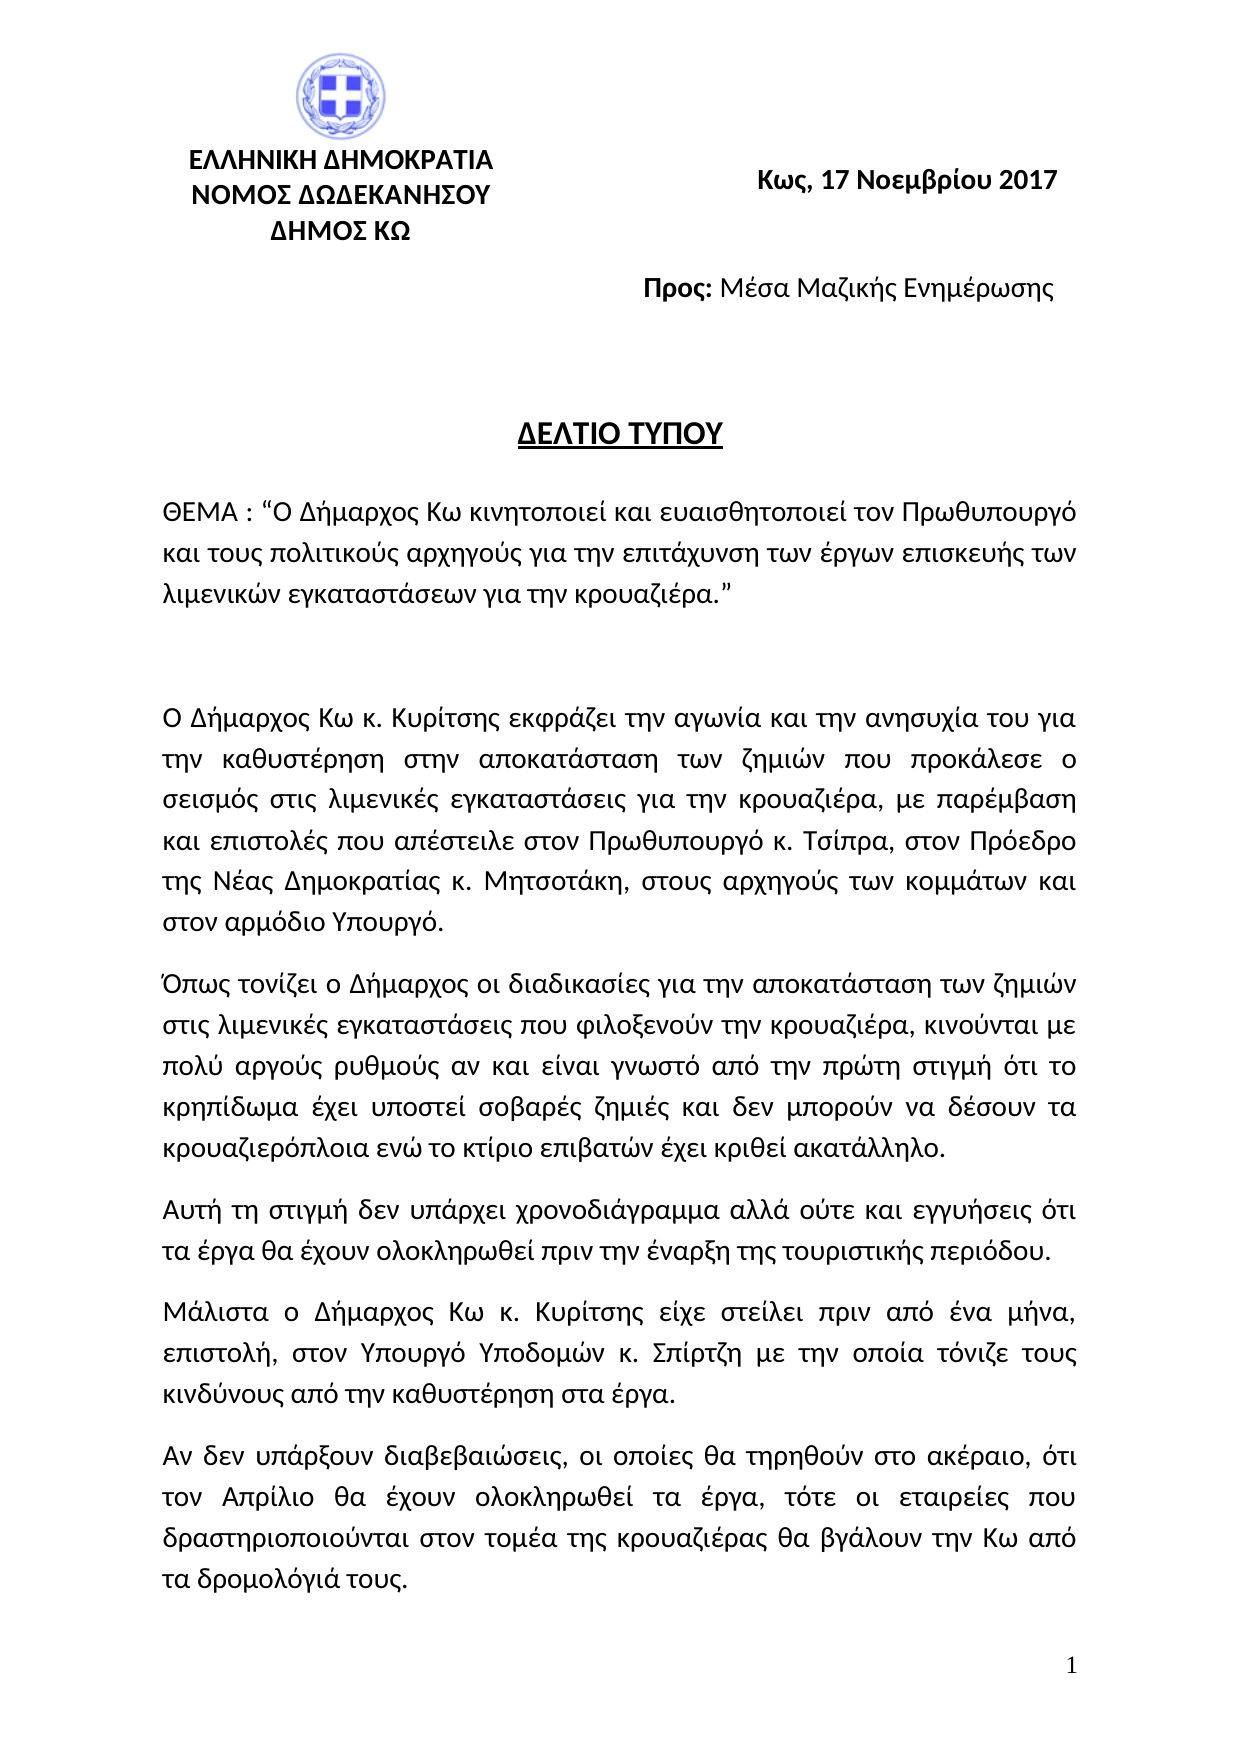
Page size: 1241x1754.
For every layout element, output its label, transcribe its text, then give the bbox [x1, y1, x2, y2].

text Κως, 17 Νοεμβρίου 2017 [595, 161, 1078, 197]
text Μάλιστα ο Δήμαρχος Κω κ. Κυρίτσης είχε στείλει πριν από ένα μήνα, επιστολή, στον Υπουργό Υποδομών κ. Σπίρτζη με την οποία τόνιζε τους κινδύνους από την καθυστέρηση στα έργα. [162, 1293, 1078, 1411]
text ΔΕΛΤΙΟ ΤΥΠΟΥ [162, 412, 1078, 452]
text Όπως τονίζει ο Δήμαρχος οι διαδικασίες για την αποκατάσταση των ζημιών στις λιμενικές εγκαταστάσεις που φιλοξενούν την κρουαζιέρα, κινούνται με πολύ αργούς ρυθμούς αν και είναι γνωστό από την πρώτη στιγμή ότι το κρηπίδωμα έχει υποστεί σοβαρές ζημιές και δεν μπορούν να δέσουν τα κρουαζιερόπλοια ενώ το κτίριο επιβατών έχει κριθεί ακατάλληλο. [162, 965, 1078, 1164]
text Ο Δήμαρχος Κω κ. Κυρίτσης εκφράζει την αγωνία και την ανησυχία του για την καθυστέρηση στην αποκατάσταση των ζημιών που προκάλεσε ο σεισμός στις λιμενικές εγκαταστάσεις για την κρουαζιέρα, με παρέμβαση και επιστολές που απέστειλε στον Πρωθυπουργό κ. Τσίπρα, στον Πρόεδρο της Νέας Δημοκρατίας κ. Μητσοτάκη, στους αρχηγούς των κομμάτων και στον αρμόδιο Υπουργό. [162, 699, 1078, 939]
text Αν δεν υπάρξουν διαβεβαιώσεις, οι οποίες θα τηρηθούν στο ακέραιο, ότι τον Απρίλιο θα έχουν ολοκληρωθεί τα έργα, τότε οι εταιρείες που δραστηριοποιούνται στον τομέα της κρουαζιέρας θα βγάλουν την Κω από τα δρομολόγιά τους. [162, 1437, 1078, 1596]
text Αυτή τη στιγμή δεν υπάρχει χρονοδιάγραμμα αλλά ούτε και εγγυήσεις ότι τα έργα θα έχουν ολοκληρωθεί πριν την έναρξη της τουριστικής περιόδου. [162, 1191, 1078, 1267]
text ΘΕΜΑ : “Ο Δήμαρχος Κω κινητοποιεί και ευαισθητοποιεί τον Πρωθυπουργό και τους πολιτικούς αρχηγούς για την επιτάχυνση των έργων επισκευής των λιμενικών εγκαταστάσεων για την κρουαζιέρα.” [162, 493, 1078, 611]
picture [295, 51, 387, 141]
